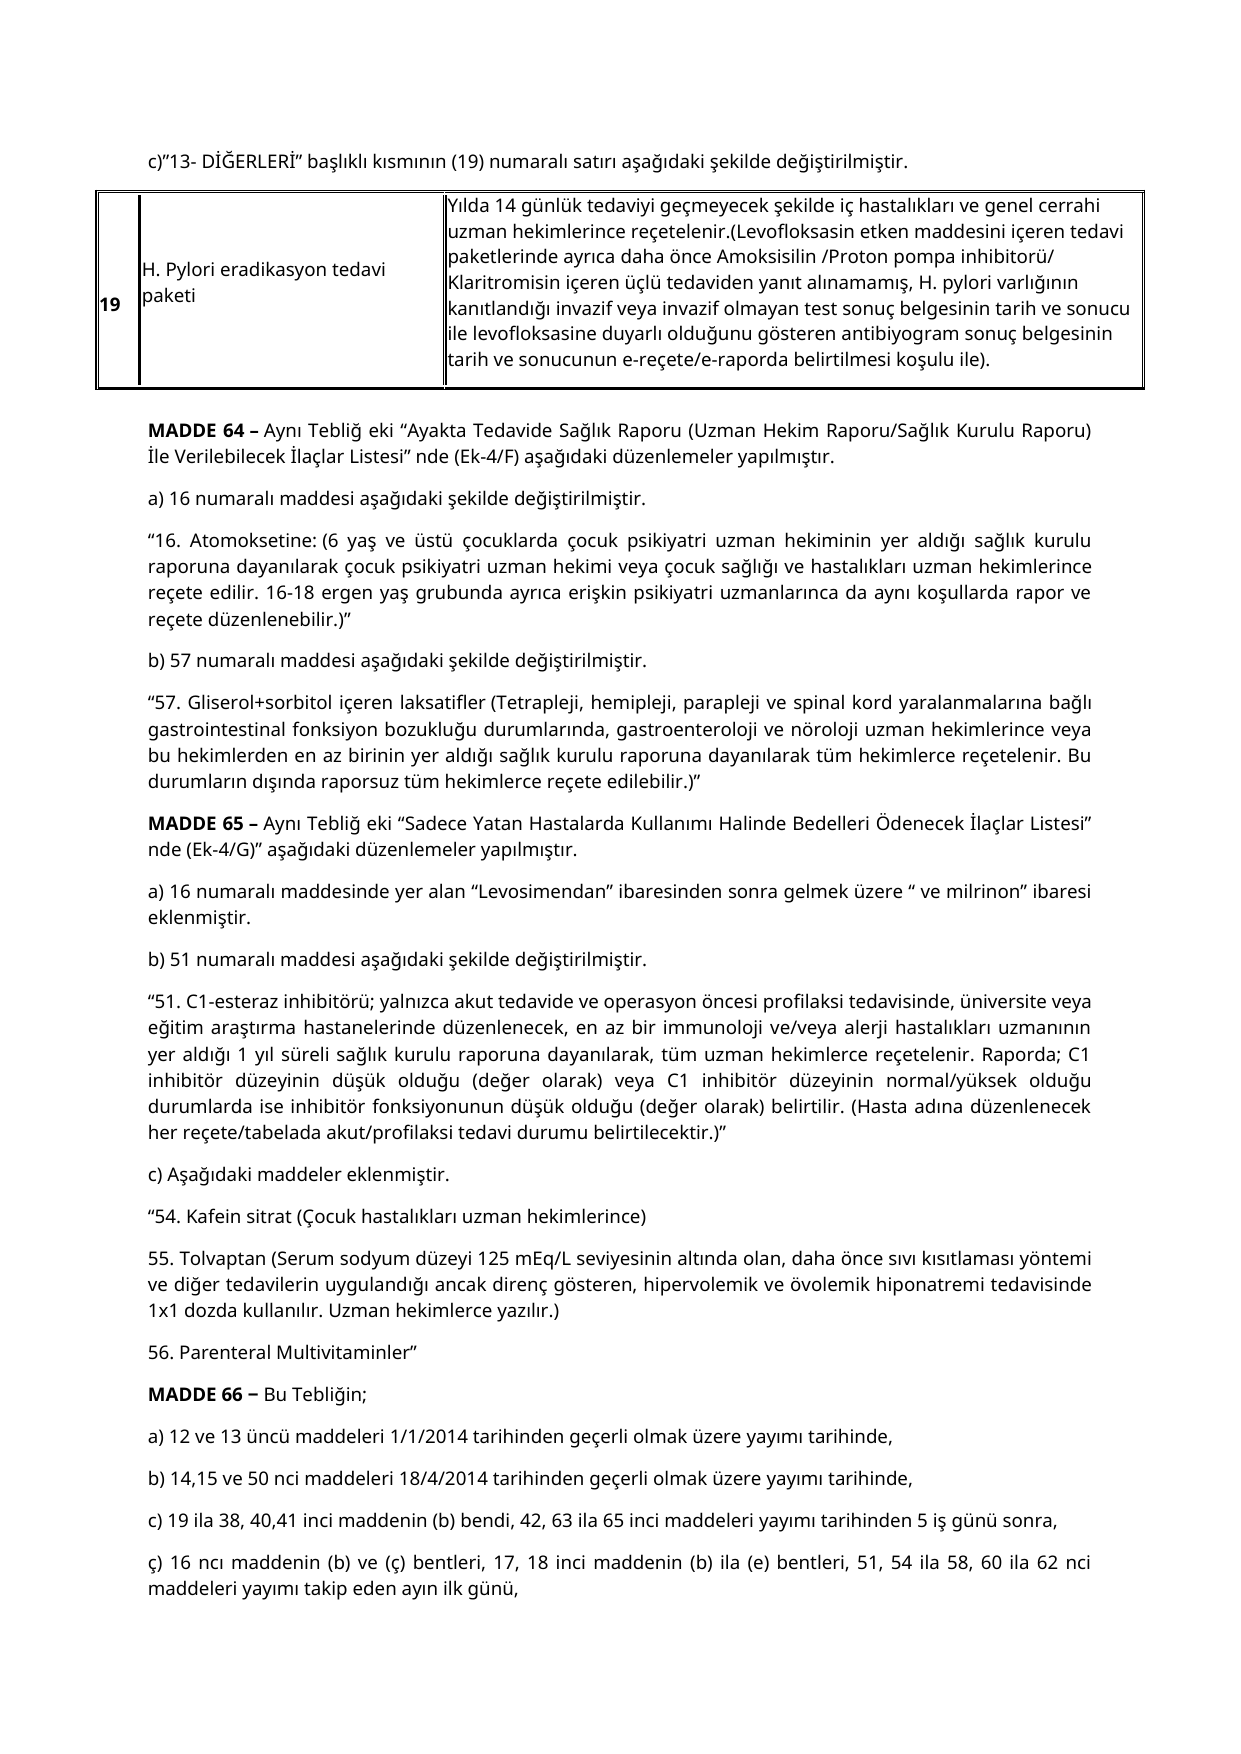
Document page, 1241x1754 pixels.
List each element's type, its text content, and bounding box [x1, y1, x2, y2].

text b) 14,15 ve 50 nci maddeleri 18/4/2014 tarihinden geçerli olmak üzere yayımı tarihinde, [148, 1464, 1093, 1491]
table_header 19 [99, 193, 139, 387]
text b) 51 numaralı maddesi aşağıdaki şekilde değiştirilmiştir. [148, 946, 1093, 972]
text a) 16 numaralı maddesi aşağıdaki şekilde değiştirilmiştir. [148, 484, 1093, 511]
text “16. Atomoksetine: (6 yaş ve üstü çocuklarda çocuk psikiyatri uzman hekiminin yer aldığı sağlık kurulu raporuna dayanılarak çocuk psikiyatri uzman hekimi veya çocuk sağlığı ve hastalıkları uzman hekimlerince reçete edilir. 16-18 ergen yaş grubunda ayrıca erişkin psikiyatri uzmanlarınca da aynı koşullarda rapor ve reçete düzenlenebilir.)” [148, 526, 1093, 631]
table_header H. Pylori eradikasyon tedavi paketi [139, 191, 445, 387]
text 56. Parenteral Multivitaminler” [148, 1339, 1093, 1365]
text ç) 16 ncı maddenin (b) ve (ç) bentleri, 17, 18 inci maddenin (b) ila (e) bentleri, 51, 54 ila 58, 60 ila 62 nci maddeleri yayımı takip eden ayın ilk günü, [148, 1548, 1093, 1601]
text c) Aşağıdaki maddeler eklenmiştir. [148, 1161, 1093, 1187]
text MADDE 65 – Aynı Tebliğ eki “Sadece Yatan Hastalarda Kullanımı Halinde Bedelleri Ödenecek İlaçlar Listesi” nde (Ek-4/G)” aşağıdaki düzenlemeler yapılmıştır. [148, 809, 1093, 862]
text c) 19 ila 38, 40,41 inci maddenin (b) bendi, 42, 63 ila 65 inci maddeleri yayımı tarihinden 5 iş günü sonra, [148, 1506, 1093, 1533]
text “51. C1-esteraz inhibitörü; yalnızca akut tedavide ve operasyon öncesi profilaksi tedavisinde, üniversite veya eğitim araştırma hastanelerinde düzenlenecek, en az bir immunoloji ve/veya alerji hastalıkları uzmanının yer aldığı 1 yıl süreli sağlık kurulu raporuna dayanılarak, tüm uzman hekimlerce reçetelenir. Raporda; C1 inhibitör düzeyinin düşük olduğu (değer olarak) veya C1 inhibitör düzeyinin normal/yüksek olduğu durumlarda ise inhibitör fonksiyonunun düşük olduğu (değer olarak) belirtilir. (Hasta adına düzenlenecek her reçete/tabelada akut/profilaksi tedavi durumu belirtilecektir.)” [148, 988, 1093, 1145]
text MADDE 66 ‒ Bu Tebliğin; [148, 1381, 1093, 1407]
text “54. Kafein sitrat (Çocuk hastalıkları uzman hekimlerince) [148, 1203, 1093, 1229]
text a) 16 numaralı maddesinde yer alan “Levosimendan” ibaresinden sonra gelmek üzere “ ve milrinon” ibaresi eklenmiştir. [148, 878, 1093, 930]
text c)”13- DİĞERLERİ” başlıklı kısmının (19) numaralı satırı aşağıdaki şekilde değiştirilmiştir. [148, 148, 1093, 174]
text 55. Tolvaptan (Serum sodyum düzeyi 125 mEq/L seviyesinin altında olan, daha önce sıvı kısıtlaması yöntemi ve diğer tedavilerin uygulandığı ancak direnç gösteren, hipervolemik ve övolemik hiponatremi tedavisinde 1x1 dozda kullanılır. Uzman hekimlerce yazılır.) [148, 1244, 1093, 1323]
text b) 57 numaralı maddesi aşağıdaki şekilde değiştirilmiştir. [148, 647, 1093, 673]
text MADDE 64 – Aynı Tebliğ eki “Ayakta Tedavide Sağlık Raporu (Uzman Hekim Raporu/Sağlık Kurulu Raporu) İle Verilebilecek İlaçlar Listesi” nde (Ek-4/F) aşağıdaki düzenlemeler yapılmıştır. [148, 416, 1093, 469]
table_header Yılda 14 günlük tedaviyi geçmeyecek şekilde iç hastalıkları ve genel cerrahi uzman hekimlerince reçetelenir.(Levofloksasin etken maddesini içeren tedavi paketlerinde ayrıca daha önce Amoksisilin /Proton pompa inhibitorü/ Klaritromisin içeren üçlü tedaviden yanıt alınamamış, H. pylori varlığının kanıtlandığı invazif veya invazif olmayan test sonuç belgesinin tarih ve sonucu ile levofloksasine duyarlı olduğunu gösteren antibiyogram sonuç belgesinin tarih ve sonucunun e-reçete/e-raporda belirtilmesi koşulu ile). [445, 193, 1142, 387]
text a) 12 ve 13 üncü maddeleri 1/1/2014 tarihinden geçerli olmak üzere yayımı tarihinde, [148, 1423, 1093, 1449]
text “57. Gliserol+sorbitol içeren laksatifler (Tetrapleji, hemipleji, parapleji ve spinal kord yaralanmalarına bağlı gastrointestinal fonksiyon bozukluğu durumlarında, gastroenteroloji ve nöroloji uzman hekimlerince veya bu hekimlerden en az birinin yer aldığı sağlık kurulu raporuna dayanılarak tüm hekimlerce reçetelenir. Bu durumların dışında raporsuz tüm hekimlerce reçete edilebilir.)” [148, 689, 1093, 794]
